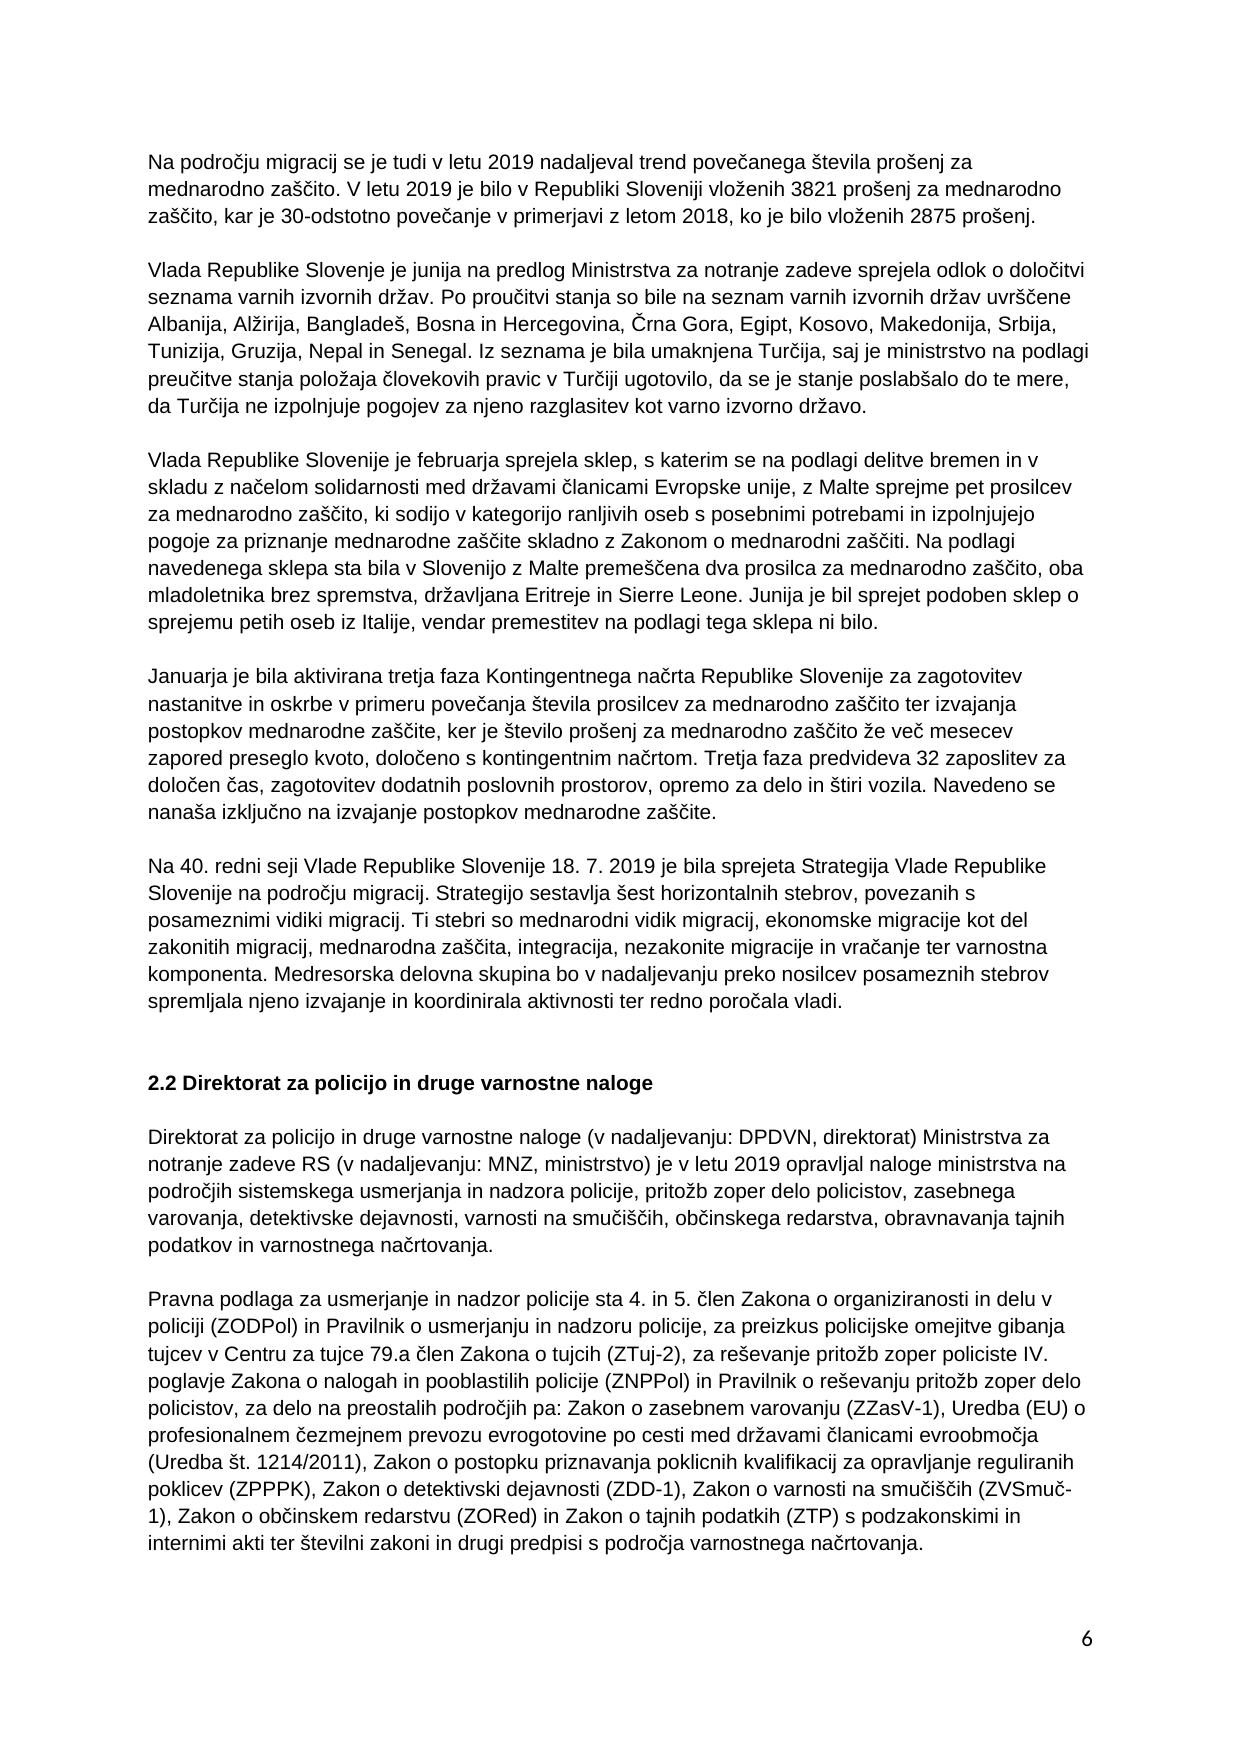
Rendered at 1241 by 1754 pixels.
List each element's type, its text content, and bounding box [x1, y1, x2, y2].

text Vlada Republike Slovenije je februarja sprejela sklep, s katerim se na podlagi delitve bremen in v skladu z načelom solidarnosti med državami članicami Evropske unije, z Malte sprejme pet prosilcev za mednarodno zaščito, ki sodijo v kategorijo ranljivih oseb s posebnimi potrebami in izpolnjujejo pogoje za priznanje mednarodne zaščite skladno z Zakonom o mednarodni zaščiti. Na podlagi navedenega sklepa sta bila v Slovenijo z Malte premeščena dva prosilca za mednarodno zaščito, oba mladoletnika brez spremstva, državljana Eritreje in Sierre Leone. Junija je bil sprejet podoben sklep o sprejemu petih oseb iz Italije, vendar premestitev na podlagi tega sklepa ni bilo. [148, 446, 1093, 635]
text Na 40. redni seji Vlade Republike Slovenije 18. 7. 2019 je bila sprejeta Strategija Vlade Republike Slovenije na področju migracij. Strategijo sestavlja šest horizontalnih stebrov, povezanih s posameznimi vidiki migracij. Ti stebri so mednarodni vidik migracij, ekonomske migracije kot del zakonitih migracij, mednarodna zaščita, integracija, nezakonite migracije in vračanje ter varnostna komponenta. Medresorska delovna skupina bo v nadaljevanju preko nosilcev posameznih stebrov spremljala njeno izvajanje in koordinirala aktivnosti ter redno poročala vladi. [148, 852, 1093, 1014]
text Na področju migracij se je tudi v letu 2019 nadaljeval trend povečanega števila prošenj za mednarodno zaščito. V letu 2019 je bilo v Republiki Sloveniji vloženih 3821 prošenj za mednarodno zaščito, kar je 30-odstotno povečanje v primerjavi z letom 2018, ko je bilo vloženih 2875 prošenj. [148, 148, 1093, 229]
text Pravna podlaga za usmerjanje in nadzor policije sta 5. člen Zakona o organiziranosti in delu v policiji (ZODPol) in Pravilnik o usmerjanju in nadzoru policije, za preizkus policijske omejitve gibanja tujcev v Centru za tujce 79.a člen Zakona o tujcih (ZTuj-2), za reševanje pritožb zoper policiste IV. poglavje Zakona o nalogah in pooblastilih policije (ZNPPol) in Pravilnik o reševanju pritožb zoper delo policistov, za delo na preostalih področjih pa: Zakon o zasebnem varovanju (ZZasV-1), Uredba (EU) o profesionalnem čezmejnem prevozu evrogotovine po cesti med državami članicami evroobmočja (Uredba št. 1214/2011), Zakon o postopku priznavanja poklicnih kvalifikacij za opravljanje reguliranih poklicev (ZPPPK), Zakon o detektivski dejavnosti (ZDD-1), Zakon o varnosti na smučiščih (ZVSmuč-1), Zakon o občinskem redarstvu (ZORed) in Zakon o tajnih podatkih (ZTP) s podzakonskimi in internimi akti ter številni zakoni in drugi predpisi s področja varnostnega načrtovanja. [148, 1285, 1093, 1556]
text Januarja je bila aktivirana tretja faza Kontingentnega načrta Republike Slovenije za zagotovitev nastanitve in oskrbe v primeru povečanja števila prosilcev za mednarodno zaščito ter izvajanja postopkov mednarodne zaščite, ker je število prošenj za mednarodno zaščito že več mesecev zapored preseglo kvoto, določeno s kontingentnim načrtom. Tretja faza predvideva 32 zaposlitev za določen čas, zagotovitev dodatnih poslovnih prostorov, opremo za delo in štiri vozila. Navedeno se nanaša izključno na izvajanje postopkov mednarodne zaščite. [148, 662, 1093, 825]
text Vlada Republike Slovenje je junija na predlog Ministrstva za notranje zadeve sprejela odlok o določitvi seznama varnih izvornih držav. Po proučitvi stanja so bile na seznam varnih izvornih držav uvrščene Albanija, Alžirija, Bangladeš, Bosna in Hercegovina, Črna Gora, Egipt, Kosovo, Makedonija, Srbija, Tunizija, Gruzija, Nepal in Senegal. Iz seznama je bila umaknjena Turčija, saj je ministrstvo na podlagi preučitve stanja položaja človekovih pravic v Turčiji ugotovilo, da se je stanje poslabšalo do te mere, da Turčija ne izpolnjuje pogojev za njeno razglasitev kot varno izvorno državo. [148, 256, 1093, 418]
subtitle 2.2 Direktorat za policijo in druge varnostne naloge [148, 1068, 1093, 1096]
text Direktorat za policijo in druge varnostne naloge (v nadaljevanju: DPDVN, direktorat) Ministrstva za notranje zadeve RS (v nadaljevanju: MNZ, ministrstvo) je v letu 2019 opravljal naloge ministrstva na področjih sistemskega usmerjanja in nadzora policije, pritožb zoper delo policistov, zasebnega varovanja, detektivske dejavnosti, varnosti na smučiščih, občinskega redarstva, obravnavanja tajnih podatkov in varnostnega načrtovanja. [148, 1123, 1093, 1258]
